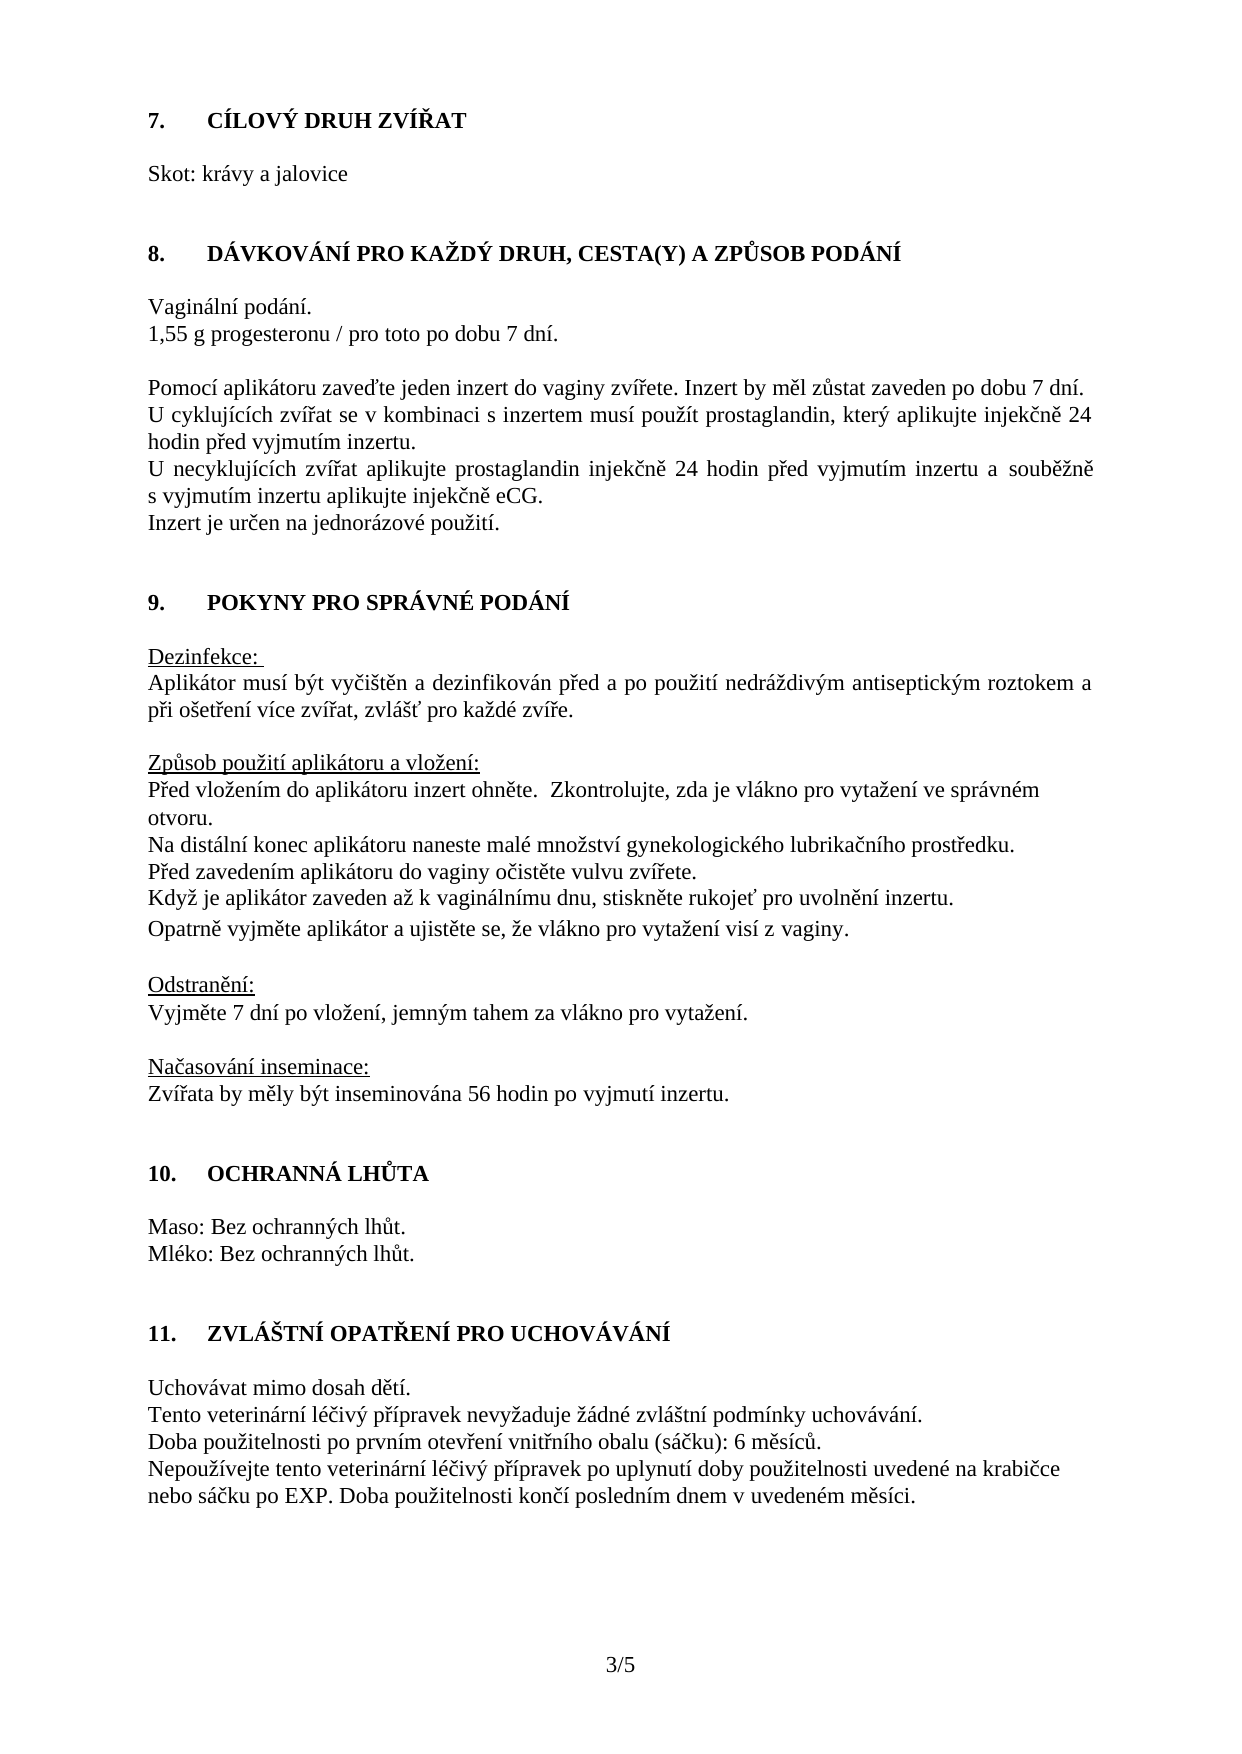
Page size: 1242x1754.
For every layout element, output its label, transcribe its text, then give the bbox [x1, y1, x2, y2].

text Před vložením do aplikátoru inzert ohněte. Zkontrolujte, zda je vlákno pro vytažení ve správném otvoru. [148, 776, 1094, 830]
text 9. POKYNY PRO SPRÁVNÉ PODÁNÍ [148, 589, 1094, 616]
text Opatrně vyjměte aplikátor a ujistěte se, že vlákno pro vytažení visí z vaginy. [148, 915, 1094, 941]
text 8. DÁVKOVÁNÍ PRO KAŽDÝ DRUH, CESTA(Y) A ZPŮSOB PODÁNÍ [148, 239, 1094, 267]
text Když je aplikátor zaveden až k vaginálnímu dnu, stiskněte rukojeť pro uvolnění inzertu. [148, 884, 1094, 911]
text Skot: krávy a jalovice [148, 160, 1094, 187]
text Dezinfekce: [148, 643, 1094, 669]
text U necyklujících zvířat aplikujte prostaglandin injekčně 24 hodin před vyjmutím inzertu a souběžně s vyjmutím inzertu aplikujte injekčně eCG. [148, 455, 1094, 509]
text Nepoužívejte tento veterinární léčivý přípravek po uplynutí doby použitelnosti uvedené na krabičce nebo sáčku po EXP. Doba použitelnosti končí posledním dnem v uvedeném měsíci. [148, 1455, 1094, 1509]
text Vaginální podání. [148, 293, 1094, 319]
text Aplikátor musí být vyčištěn a dezinfikován před a po použití nedráždivým antiseptickým roztokem a při ošetření více zvířat, zvlášť pro každé zvíře. [148, 669, 1094, 722]
text Načasování inseminace: [148, 1052, 1094, 1079]
text Na distální konec aplikátoru naneste malé množství gynekologického lubrikačního prostředku. [148, 830, 1094, 857]
text Inzert je určen na jednorázové použití. [148, 509, 1094, 536]
text Tento veterinární léčivý přípravek nevyžaduje žádné zvláštní podmínky uchovávání. [148, 1401, 1094, 1428]
text Před zavedením aplikátoru do vaginy očistěte vulvu zvířete. [148, 857, 1094, 884]
text Vyjměte 7 dní po vložení, jemným tahem za vlákno pro vytažení. [148, 998, 1094, 1025]
text 1,55 g progesteronu / pro toto po dobu 7 dní. [148, 319, 1094, 346]
text 10. OCHRANNÁ LHŮTA [148, 1159, 1094, 1186]
text Mléko: Bez ochranných lhůt. [148, 1240, 1094, 1267]
text Zvířata by měly být inseminována 56 hodin po vyjmutí inzertu. [148, 1079, 1094, 1107]
text 11. ZVLÁŠTNÍ OPATŘENÍ PRO UCHOVÁVÁNÍ [148, 1320, 1094, 1347]
text 7. CÍLOVÝ DRUH ZVÍŘAT [148, 106, 1094, 133]
text Uchovávat mimo dosah dětí. [148, 1374, 1094, 1401]
text Pomocí aplikátoru zaveďte jeden inzert do vaginy zvířete. Inzert by měl zůstat zaveden po dobu 7 dní. [148, 373, 1094, 401]
text Doba použitelnosti po prvním otevření vnitřního obalu (sáčku): 6 měsíců. [148, 1428, 1094, 1455]
text U cyklujících zvířat se v kombinaci s inzertem musí použít prostaglandin, který aplikujte injekčně 24 hodin před vyjmutím inzertu. [148, 401, 1094, 455]
text Odstranění: [148, 971, 1094, 998]
text Maso: Bez ochranných lhůt. [148, 1213, 1094, 1240]
text Způsob použití aplikátoru a vložení: [148, 749, 1094, 776]
